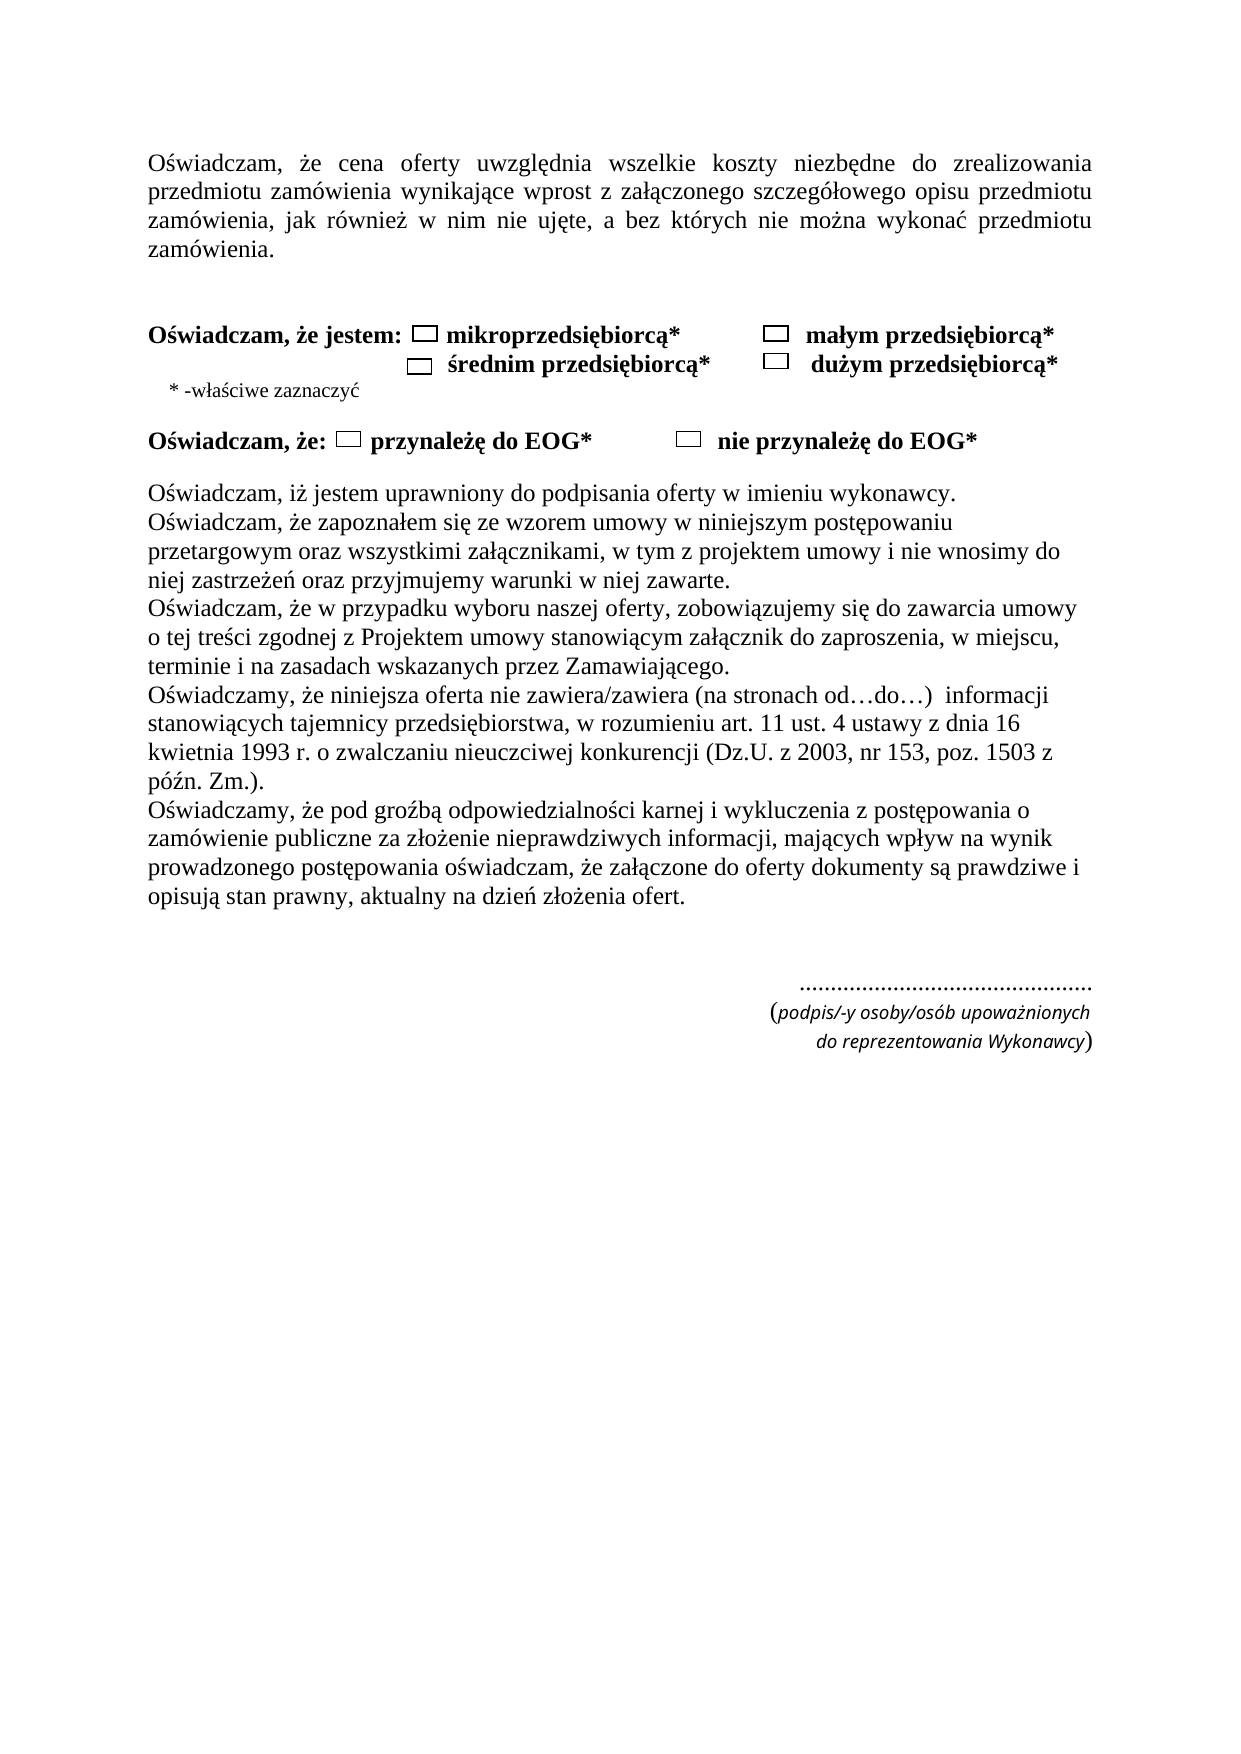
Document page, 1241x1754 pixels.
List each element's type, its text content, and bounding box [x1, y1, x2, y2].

text ............................................... (podpis/-y osoby/osób upoważnionych do reprezentowania Wykonawcy) [148, 967, 1093, 1053]
text Oświadczam, że jestem: mikroprzedsiębiorcą* małym przedsiębiorcą* [148, 320, 1093, 349]
text Oświadczam, że cena oferty uwzględnia wszelkie koszty niezbędne do zrealizowania przedmiotu zamówienia wynikające wprost z załączonego szczegółowego opisu przedmiotu zamówienia, jak również w nim nie ujęte, a bez których nie można wykonać przedmiotu zamówienia. [148, 148, 1093, 263]
text Oświadczamy, że niniejsza oferta nie zawiera/zawiera (na stronach od…do…) informacji stanowiących tajemnicy przedsiębiorstwa, w rozumieniu art. 11 ust. 4 ustawy z dnia 16 kwietnia 1993 r. o zwalczaniu nieuczciwej konkurencji (Dz.U. z 2003, nr 153, poz. 1503 z późn. Zm.). [148, 680, 1093, 795]
text Oświadczam, iż jestem uprawniony do podpisania oferty w imieniu wykonawcy. [148, 478, 1093, 507]
text * -właściwe zaznaczyć [148, 378, 1093, 402]
text Oświadczam, że w przypadku wyboru naszej oferty, zobowiązujemy się do zawarcia umowy o tej treści zgodnej z Projektem umowy stanowiącym załącznik do zaproszenia, w miejscu, terminie i na zasadach wskazanych przez Zamawiającego. [148, 593, 1093, 680]
text Oświadczamy, że pod groźbą odpowiedzialności karnej i wykluczenia z postępowania o zamówienie publiczne za złożenie nieprawdziwych informacji, mających wpływ na wynik prowadzonego postępowania oświadczam, że załączone do oferty dokumenty są prawdziwe i opisują stan prawny, aktualny na dzień złożenia ofert. [148, 795, 1093, 910]
text Oświadczam, że: przynależę do EOG* nie przynależę do EOG* [148, 426, 1093, 454]
text średnim przedsiębiorcą* dużym przedsiębiorcą* [148, 349, 1093, 378]
text Oświadczam, że zapoznałem się ze wzorem umowy w niniejszym postępowaniu przetargowym oraz wszystkimi załącznikami, w tym z projektem umowy i nie wnosimy do niej zastrzeżeń oraz przyjmujemy warunki w niej zawarte. [148, 507, 1093, 593]
